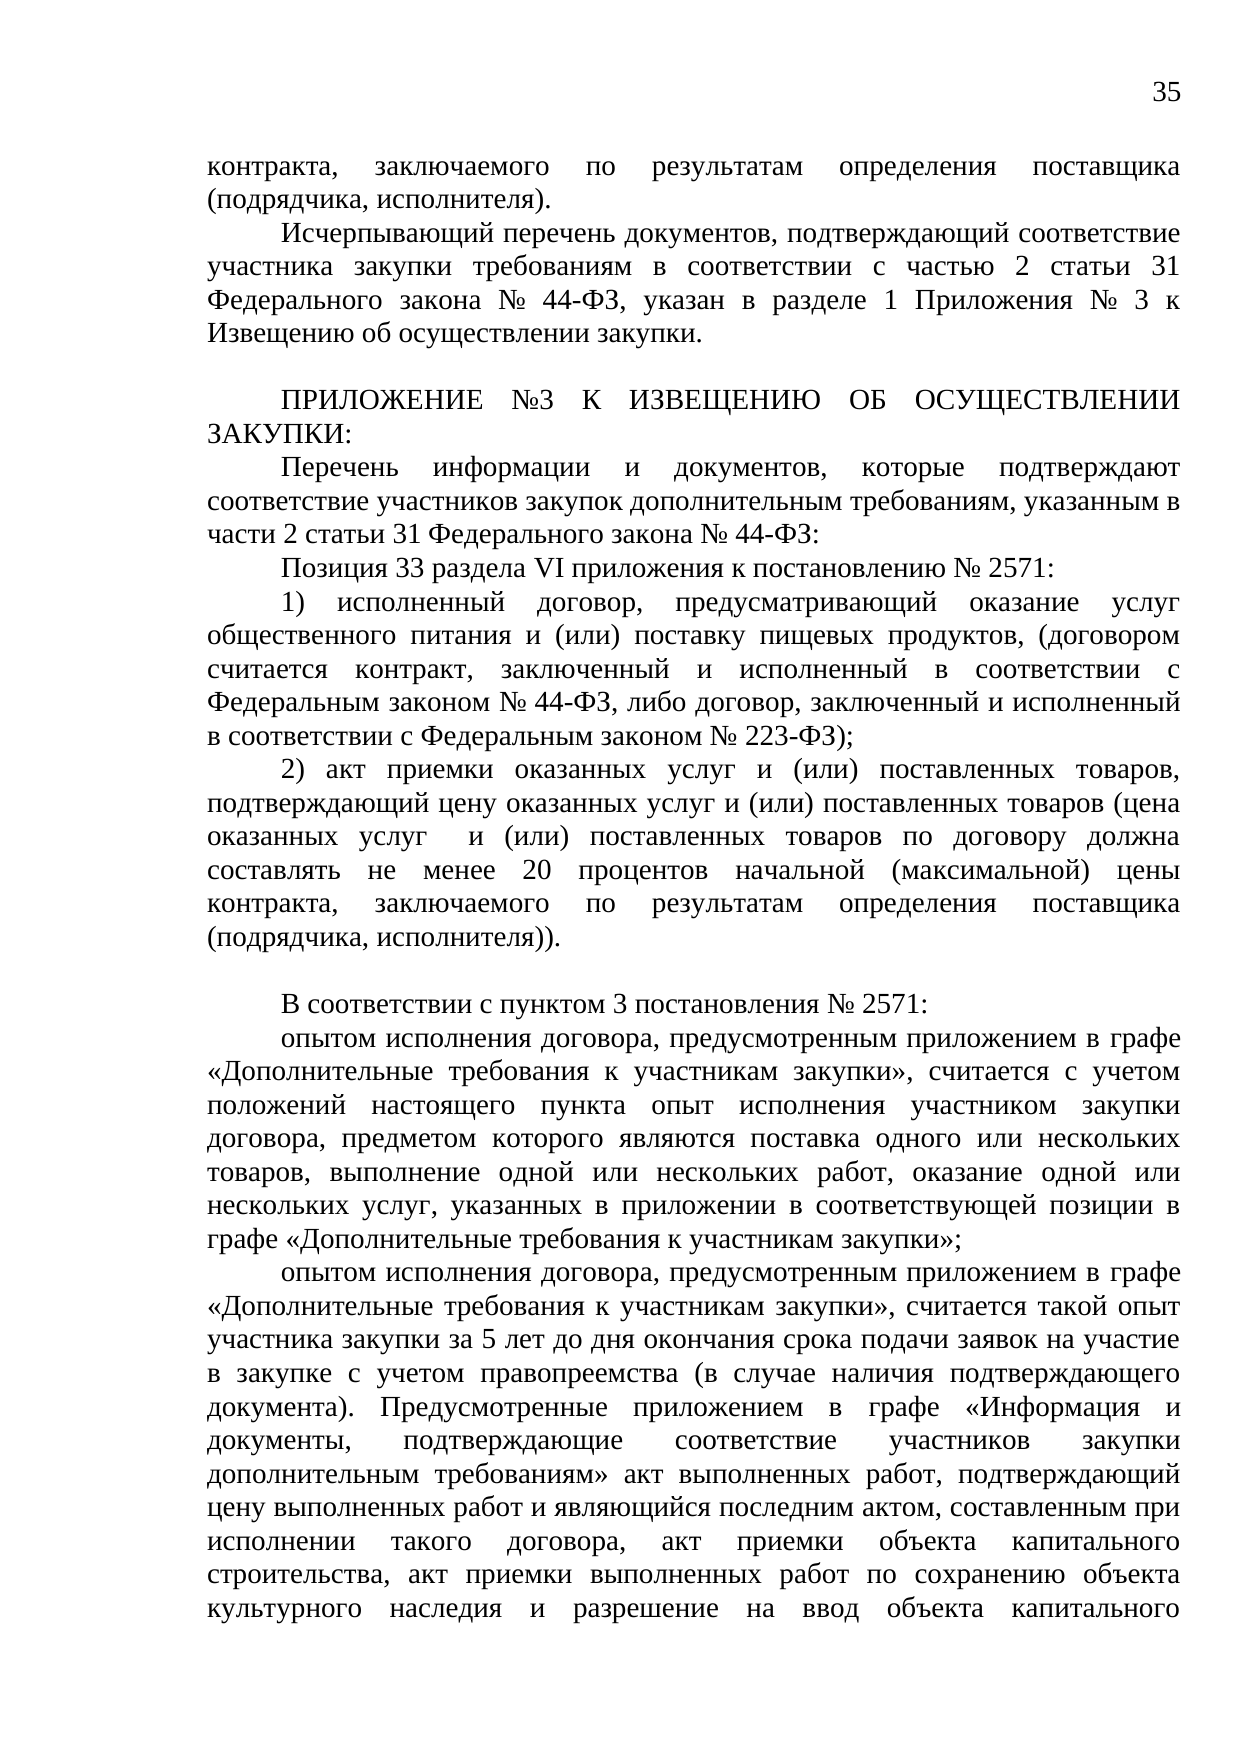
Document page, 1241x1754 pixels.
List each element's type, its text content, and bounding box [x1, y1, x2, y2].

text Исчерпывающий перечень документов, подтверждающий соответствие участника закупки требованиям в соответствии с частью 2 статьи 31 Федерального закона № 44-ФЗ, указан в разделе 1 Приложения № 3 к Извещению об осуществлении закупки. [207, 215, 1181, 349]
text 2) акт приемки оказанных услуг и (или) поставленных товаров, подтверждающий цену оказанных услуг и (или) поставленных товаров (цена оказанных услуг и (или) поставленных товаров по договору должна составлять не менее 20 процентов начальной (максимальной) цены контракта, заключаемого по результатам определения поставщика (подрядчика, исполнителя)). [207, 751, 1181, 953]
text 1) исполненный договор, предусматривающий оказание услуг общественного питания и (или) поставку пищевых продуктов, (договором считается контракт, заключенный и исполненный в соответствии с Федеральным законом № 44-ФЗ, либо договор, заключенный и исполненный в соответствии с Федеральным законом № 223-ФЗ); [207, 584, 1181, 751]
text опытом исполнения договора, предусмотренным приложением в графе «Дополнительные требования к участникам закупки», считается с учетом положений настоящего пункта опыт исполнения участником закупки договора, предметом которого являются поставка одного или нескольких товаров, выполнение одной или нескольких работ, оказание одной или нескольких услуг, указанных в приложении в соответствующей позиции в графе «Дополнительные требования к участникам закупки»; [207, 1020, 1181, 1254]
text Позиция 33 раздела VI приложения к постановлению № 2571: [207, 550, 1181, 584]
text ПРИЛОЖЕНИЕ №3 К ИЗВЕЩЕНИЮ ОБ ОСУЩЕСТВЛЕНИИ ЗАКУПКИ: [207, 382, 1181, 449]
text В соответствии с пунктом 3 постановления № 2571: [207, 986, 1181, 1020]
text Перечень информации и документов, которые подтверждают соответствие участников закупок дополнительным требованиям, указанным в части 2 статьи 31 Федерального закона № 44-ФЗ: [207, 449, 1181, 550]
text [207, 1254, 1181, 1623]
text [207, 148, 1181, 215]
